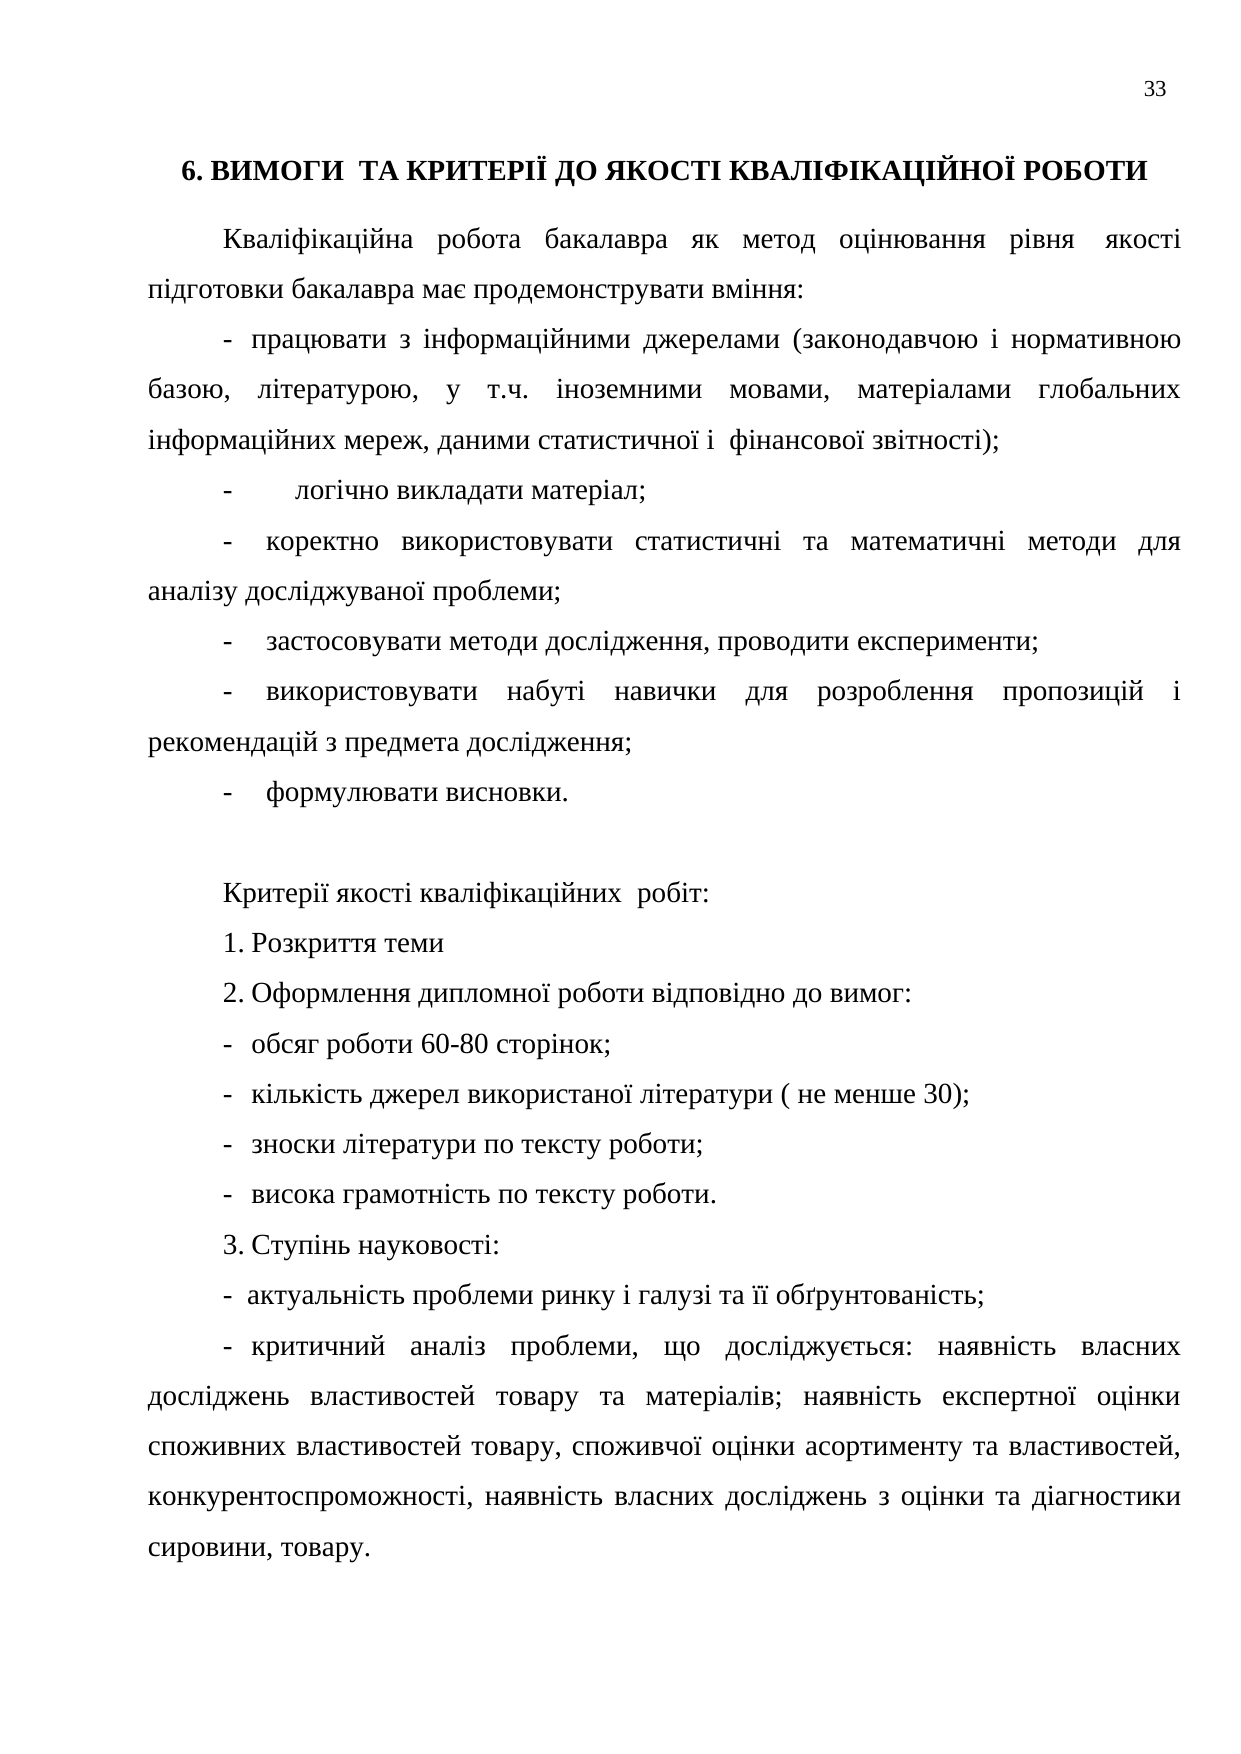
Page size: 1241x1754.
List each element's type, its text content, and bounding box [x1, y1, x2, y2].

list Розкриття теми [148, 925, 1181, 959]
list критичний аналіз проблеми, що досліджується: наявність власних досліджень властивостей товару та матеріалів; наявність експертної оцінки споживних властивостей товару, споживчої оцінки асортименту та властивостей, конкурентоспроможності, наявність власних досліджень з оцінки та діагностики сировини, товару. [148, 1328, 1181, 1562]
list - актуальність проблеми ринку і галузі та її обґрунтованість; [148, 1277, 1181, 1311]
list висока грамотність по тексту роботи. [148, 1177, 1181, 1210]
text 6. ВИМОГИ ТА КРИТЕРІЇ ДО ЯКОСТІ КВАЛІФІКАЦІЙНОЇ РОБОТИ [148, 153, 1181, 186]
list обсяг роботи 60-80 сторінок; [148, 1026, 1181, 1059]
list Ступінь науковості: [148, 1227, 1181, 1261]
list зноски літератури по тексту роботи; [148, 1126, 1181, 1160]
list працювати з інформаційними джерелами (законодавчою і нормативною базою, літературою, у т.ч. іноземними мовами, матеріалами глобальних інформаційних мереж, даними статистичної і фінансової звітності); [148, 321, 1181, 456]
list застосовувати методи дослідження, проводити експерименти; [148, 623, 1181, 657]
list формулювати висновки. [148, 774, 1181, 808]
list логічно викладати матеріал; [148, 472, 1181, 506]
list коректно використовувати статистичні та математичні методи для аналізу досліджуваної проблеми; [148, 523, 1181, 606]
text Кваліфікаційна робота бакалавра як метод оцінювання рівня якості підготовки бакалавра має продемонструвати вміння: [148, 221, 1181, 304]
list Критерії якості кваліфікаційних робіт: [148, 875, 1181, 908]
list використовувати набуті навички для розроблення пропозицій і рекомендацій з предмета дослідження; [148, 673, 1181, 757]
list кількість джерел використаної літератури ( не менше 30); [148, 1076, 1181, 1109]
list Оформлення дипломної роботи відповідно до вимог: [148, 975, 1181, 1009]
